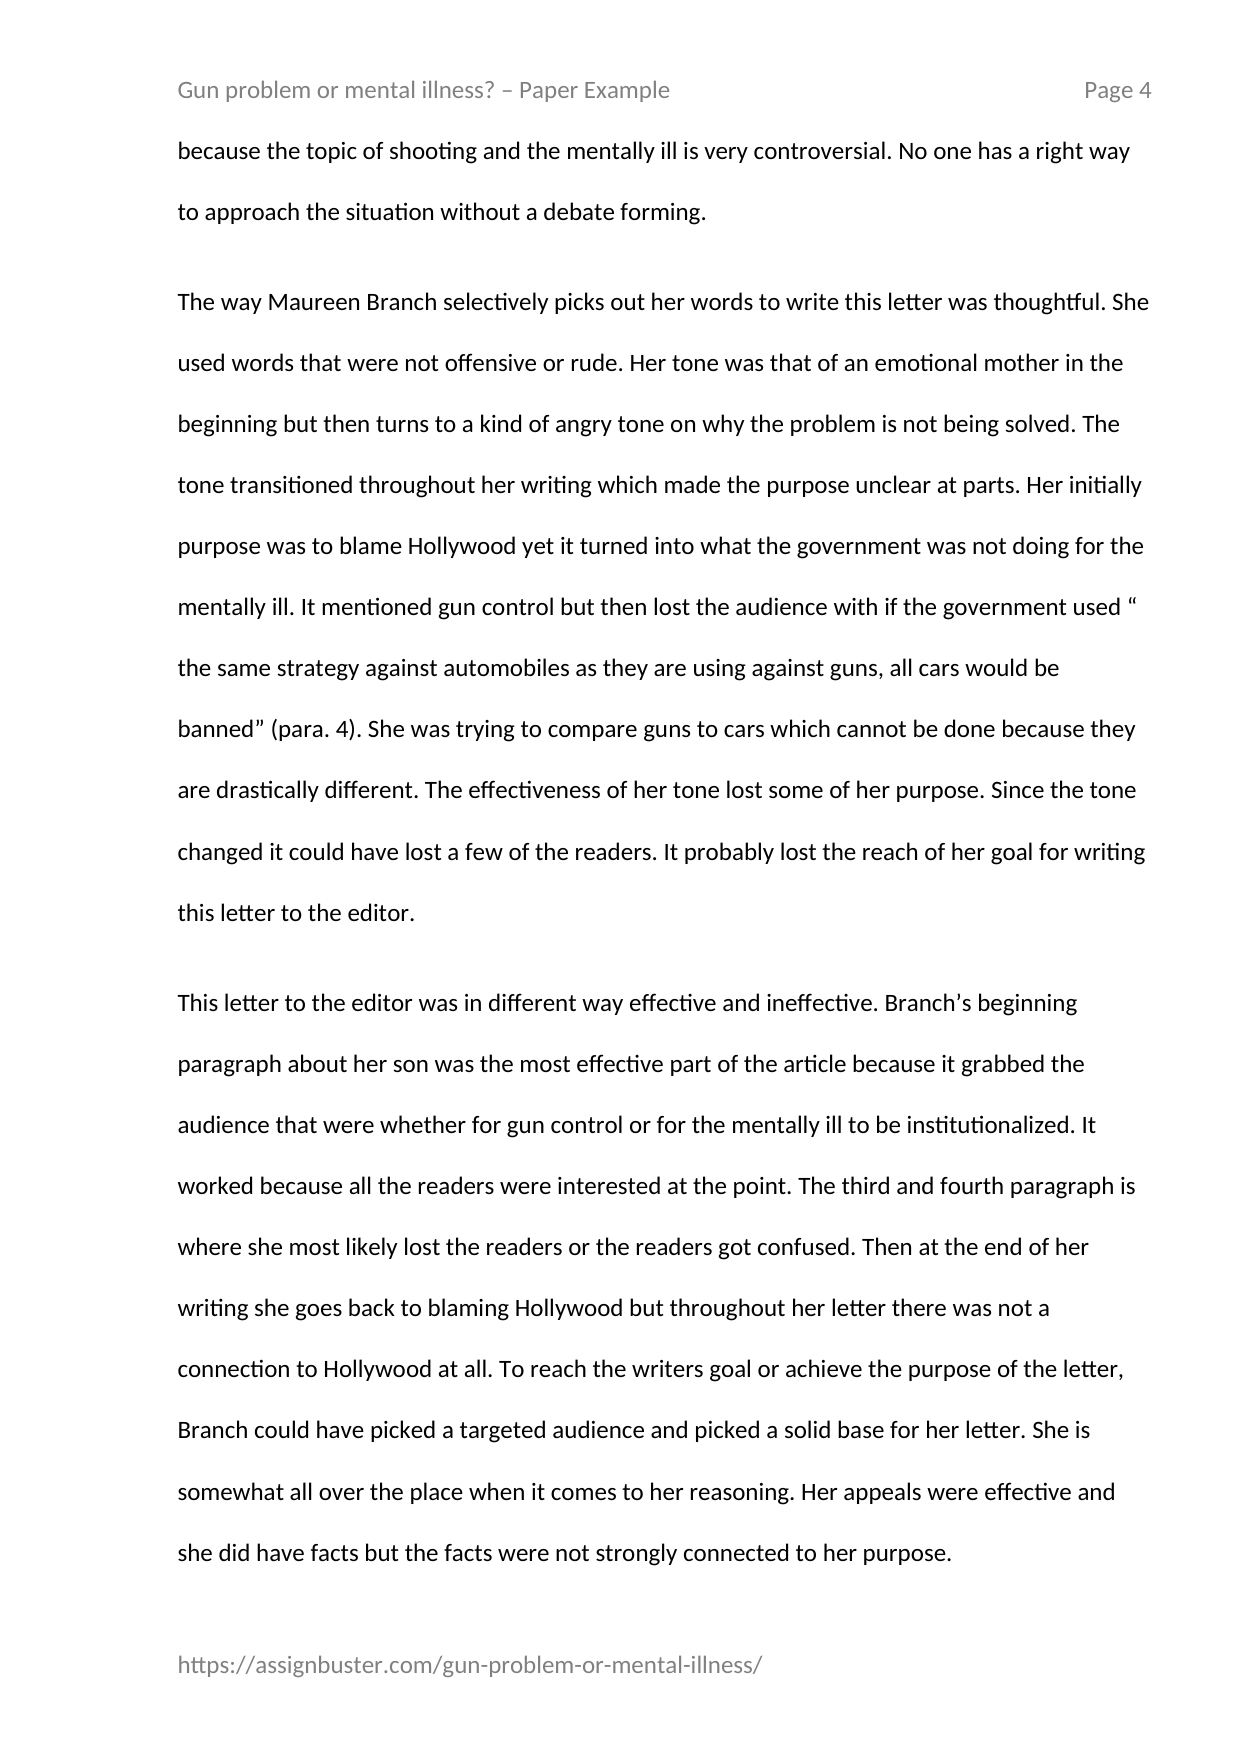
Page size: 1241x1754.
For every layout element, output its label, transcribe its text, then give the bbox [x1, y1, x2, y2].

text This letter to the editor was in different way effective and ineffective. Branch’s beginning paragraph about her son was the most effective part of the article because it grabbed the audience that were whether for gun control or for the mentally ill to be institutionalized. It worked because all the readers were interested at the point. The third and fourth paragraph is where she most likely lost the readers or the readers got confused. Then at the end of her writing she goes back to blaming Hollywood but throughout her letter there was not a connection to Hollywood at all. To reach the writers goal or achieve the purpose of the letter, Branch could have picked a targeted audience and picked a solid base for her letter. She is somewhat all over the place when it comes to her reasoning. Her appeals were effective and she did have facts but the facts were not strongly connected to her purpose. [177, 987, 1152, 1567]
text The way Maureen Branch selectively picks out her words to write this letter was thoughtful. She used words that were not offensive or rude. Her tone was that of an emotional mother in the beginning but then turns to a kind of angry tone on why the problem is not being solved. The tone transitioned throughout her writing which made the purpose unclear at parts. Her initially purpose was to blame Hollywood yet it turned into what the government was not doing for the mentally ill. It mentioned gun control but then lost the audience with if the government used “ the same strategy against automobiles as they are using against guns, all cars would be banned” (para. 4). She was trying to compare guns to cars which cannot be done because they are drastically different. The effectiveness of her tone lost some of her purpose. Since the tone changed it could have lost a few of the readers. It probably lost the reach of her goal for writing this letter to the editor. [177, 286, 1152, 927]
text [177, 135, 1152, 226]
